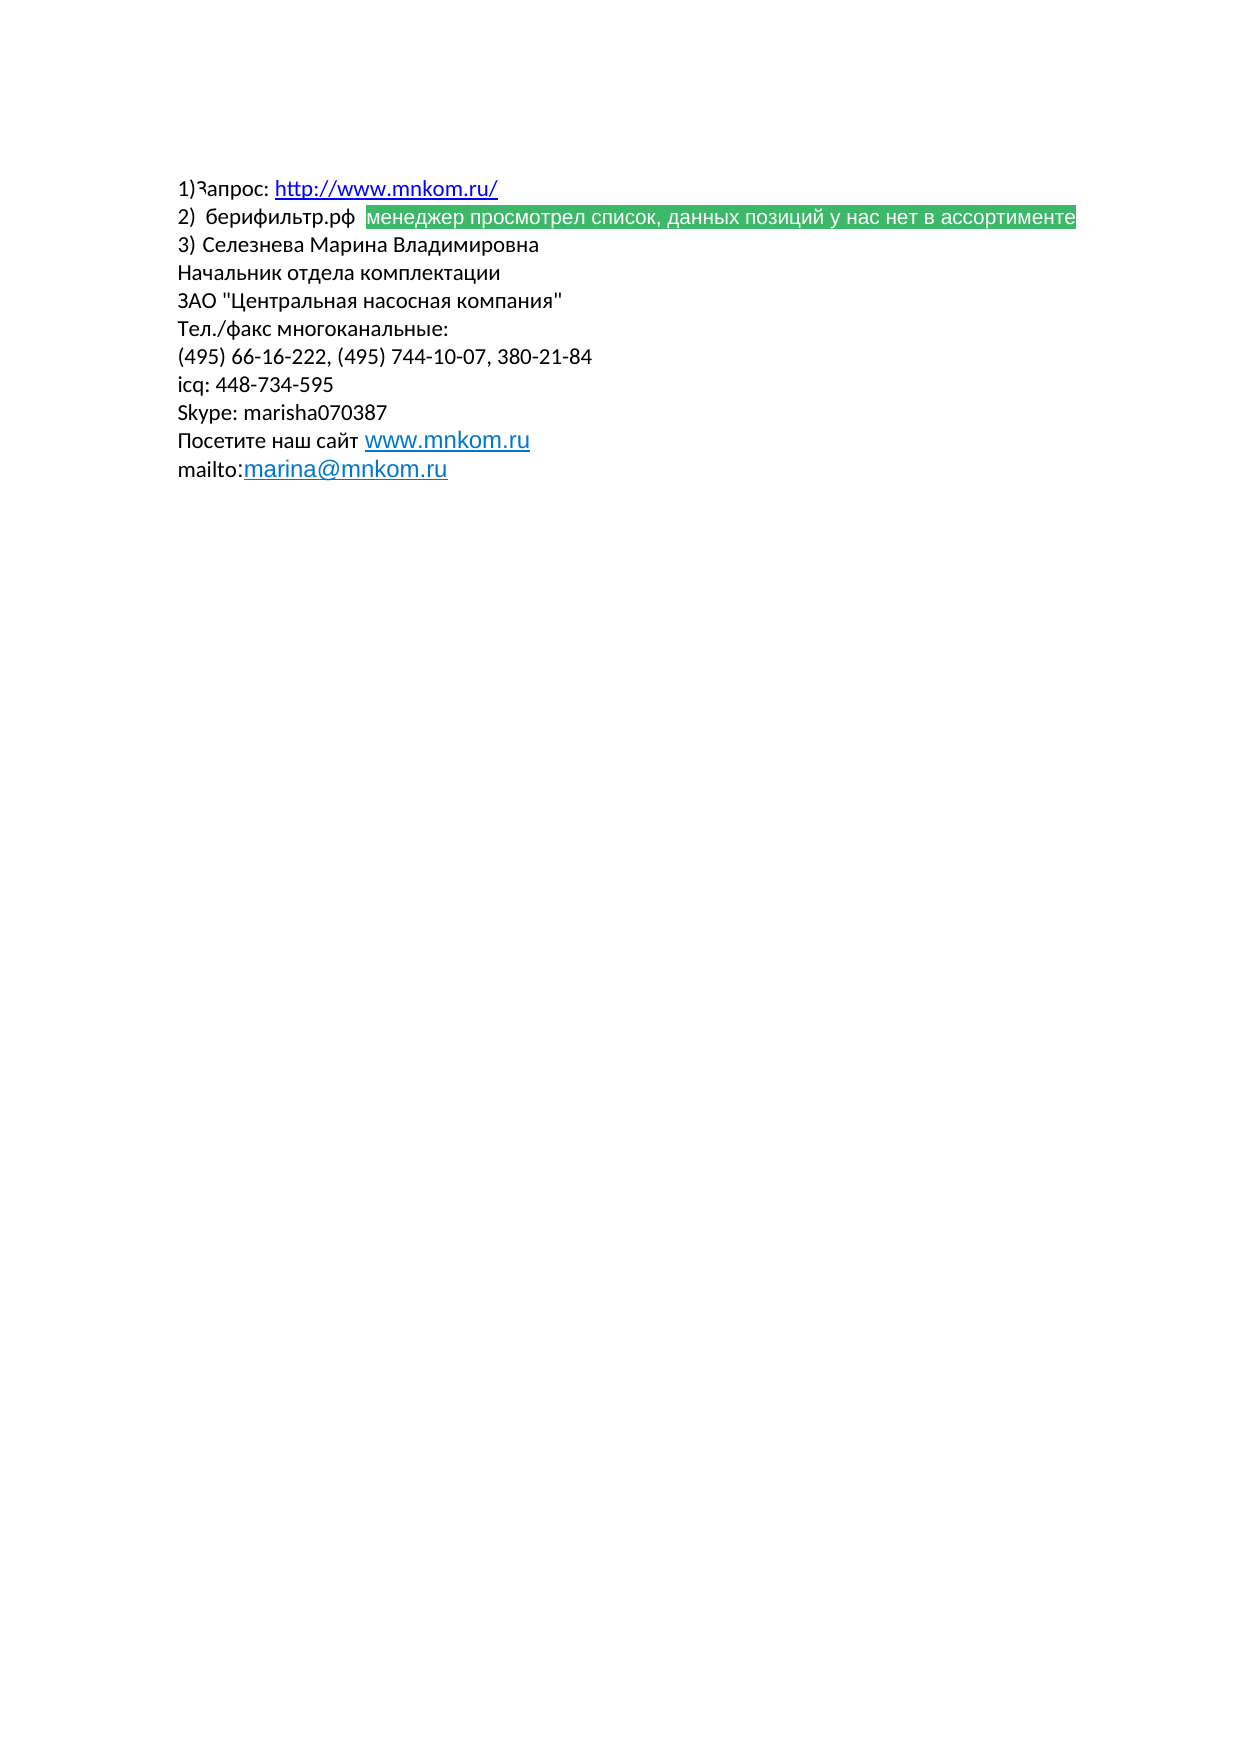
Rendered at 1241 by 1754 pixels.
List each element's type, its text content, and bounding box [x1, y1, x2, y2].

text 3) Селезнева Марина Владимировна Начальник отдела комплектации ЗАО "Центральная насосная компания" Тел./факс многоканальные: (495) 66-16-222, (495) 744-10-07, 380-21-84 icq: 448-734-595 Skype: marisha070387 Посетите наш сайт www.mnkom.ru mailto:marina@mnkom.ru [177, 230, 1152, 483]
text 1)Запрос: http://www.mnkom.ru/ [177, 174, 1152, 202]
text 2) берифильтр.рф менеджер просмотрел список, данных позиций у нас нет в ассортименте [205, 202, 1152, 230]
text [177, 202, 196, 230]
